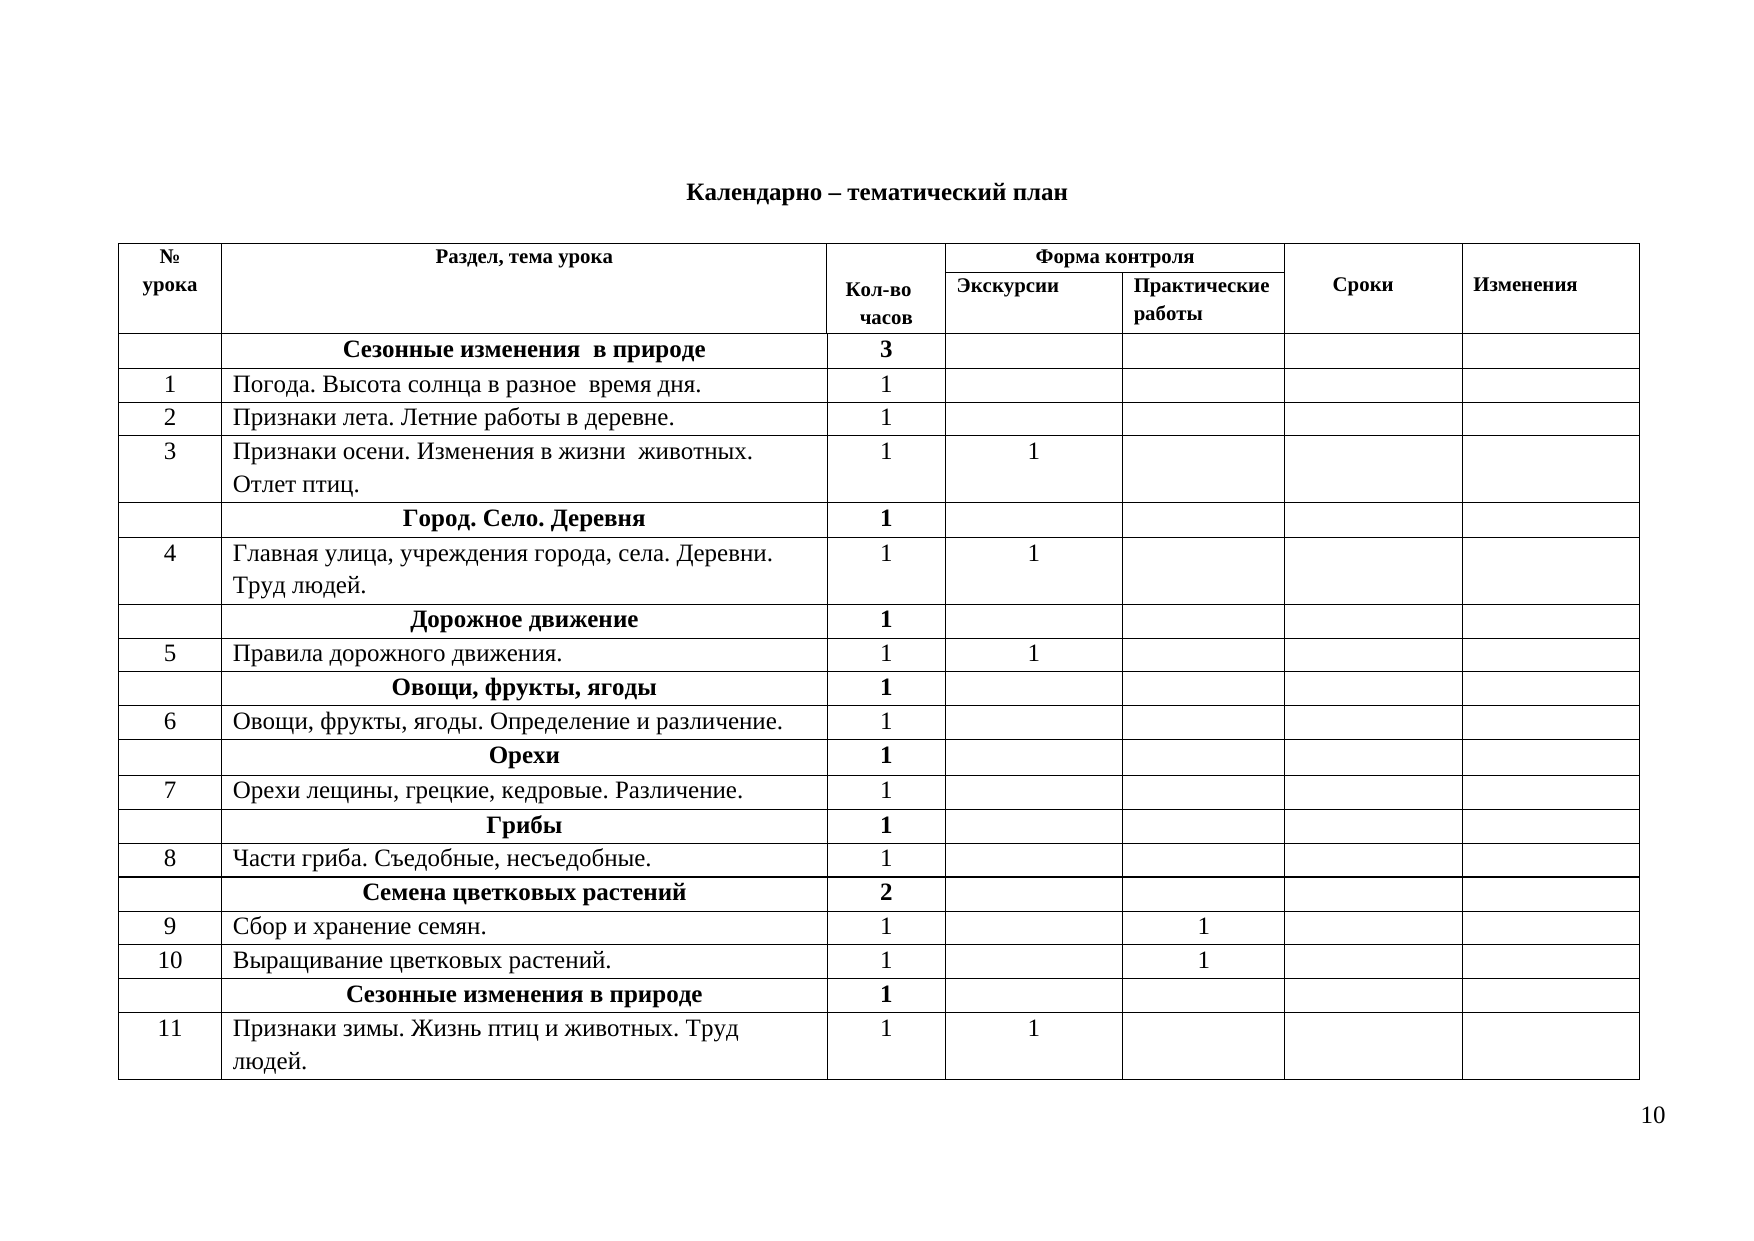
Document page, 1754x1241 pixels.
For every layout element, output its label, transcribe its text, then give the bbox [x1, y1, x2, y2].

table_cell 1 [828, 706, 945, 739]
table_cell [946, 912, 1122, 944]
table_cell 1 [828, 776, 945, 809]
table_cell [1285, 740, 1462, 775]
table_cell Грибы [222, 810, 827, 843]
table_cell 1 [1123, 945, 1284, 978]
table_cell 1 [828, 436, 945, 502]
table_cell 2 [828, 878, 945, 911]
table_cell 11 [119, 1013, 221, 1079]
table_header Кол-во часов [827, 244, 945, 333]
table_cell [119, 605, 221, 637]
table_cell [1123, 844, 1284, 876]
table_cell [119, 672, 221, 705]
table_cell 1 [828, 979, 945, 1012]
table_cell 1 [828, 1013, 945, 1079]
table_cell 4 [119, 538, 221, 604]
table_header № урока [119, 244, 221, 333]
table_cell [1123, 740, 1284, 775]
table_cell Признаки лета. Летние работы в деревне. [222, 403, 827, 435]
table_cell [946, 605, 1122, 637]
table_cell [946, 979, 1122, 1012]
table_cell 2 [119, 403, 221, 435]
table_header Раздел, тема урока [222, 244, 826, 333]
table_cell Выращивание цветковых растений. [222, 945, 827, 978]
table_cell [1285, 639, 1462, 671]
table_cell 1 [828, 503, 945, 537]
table_cell Экскурсии [946, 273, 1122, 333]
table_cell [946, 672, 1122, 705]
table_cell [1463, 503, 1639, 537]
table_cell 3 [119, 436, 221, 502]
table_cell 8 [119, 844, 221, 876]
table_cell Главная улица, учреждения города, села. Деревни. Труд людей. [222, 538, 827, 604]
table_cell [946, 334, 1122, 368]
table_cell [946, 810, 1122, 843]
table_cell 1 [946, 538, 1122, 604]
table_cell [1463, 706, 1639, 739]
table_cell [1285, 403, 1462, 435]
table_cell [1285, 844, 1462, 876]
table_cell [1123, 810, 1284, 843]
table_cell [1285, 503, 1462, 537]
table_cell [946, 945, 1122, 978]
table_cell 7 [119, 776, 221, 809]
table_cell [1123, 672, 1284, 705]
table_cell [1285, 776, 1462, 809]
table_cell Овощи, фрукты, ягоды [222, 672, 827, 705]
table_cell [119, 878, 221, 911]
table_cell Дорожное движение [222, 605, 827, 637]
table_cell 1 [828, 945, 945, 978]
table_cell Сезонные изменения в природе [222, 979, 827, 1012]
table_cell [1285, 538, 1462, 604]
table_cell [1463, 1013, 1639, 1079]
table_cell 1 [946, 436, 1122, 502]
table_cell [119, 740, 221, 775]
table_cell [1285, 706, 1462, 739]
table_cell [1285, 436, 1462, 502]
table_cell [1285, 672, 1462, 705]
table_cell [1123, 979, 1284, 1012]
table_cell [1123, 639, 1284, 671]
table_cell [1123, 776, 1284, 809]
table_cell 10 [119, 945, 221, 978]
table_cell Сбор и хранение семян. [222, 912, 827, 944]
table_cell [1463, 844, 1639, 876]
table_cell [1463, 538, 1639, 604]
table_cell [1463, 639, 1639, 671]
table_cell Правила дорожного движения. [222, 639, 827, 671]
table_cell 1 [828, 740, 945, 775]
table_cell [1463, 334, 1639, 368]
table_cell [946, 878, 1122, 911]
table_cell [1463, 979, 1639, 1012]
table_cell 1 [828, 672, 945, 705]
table_cell Овощи, фрукты, ягоды. Определение и различение. [222, 706, 827, 739]
table_cell [1123, 334, 1284, 368]
table_cell [1285, 979, 1462, 1012]
table_cell 6 [119, 706, 221, 739]
table_cell [1463, 776, 1639, 809]
table_cell 3 [828, 334, 945, 368]
table_cell Погода. Высота солнца в разное время дня. [222, 369, 827, 402]
table_cell 1 [828, 912, 945, 944]
table_cell [1463, 912, 1639, 944]
table_cell [1463, 740, 1639, 775]
table_cell [119, 503, 221, 537]
table_cell [1463, 403, 1639, 435]
table_cell 1 [828, 605, 945, 637]
table_cell [1285, 912, 1462, 944]
table_cell 1 [946, 639, 1122, 671]
table_cell [1285, 369, 1462, 402]
table_cell Части гриба. Съедобные, несъедобные. [222, 844, 827, 876]
table_cell [946, 369, 1122, 402]
table_cell 1 [828, 810, 945, 843]
table_cell [946, 706, 1122, 739]
table_cell [1463, 605, 1639, 637]
table_cell 1 [119, 369, 221, 402]
table_cell [1463, 436, 1639, 502]
table_cell [1123, 436, 1284, 502]
table_cell [1285, 945, 1462, 978]
table_cell [1463, 810, 1639, 843]
table_cell 1 [828, 639, 945, 671]
table_header Форма контроля [946, 244, 1284, 272]
table_cell [1285, 810, 1462, 843]
table_cell [119, 810, 221, 843]
table_cell 9 [119, 912, 221, 944]
table_cell [1123, 605, 1284, 637]
table_cell Признаки осени. Изменения в жизни животных. Отлет птиц. [222, 436, 827, 502]
table_cell Орехи лещины, грецкие, кедровые. Различение. [222, 776, 827, 809]
table_cell [946, 503, 1122, 537]
table_cell [946, 740, 1122, 775]
table_cell [1463, 945, 1639, 978]
table_cell Семена цветковых растений [222, 878, 827, 911]
table_cell [1123, 538, 1284, 604]
table_cell [1285, 1013, 1462, 1079]
table_cell [946, 403, 1122, 435]
table_cell [1463, 672, 1639, 705]
table_cell 1 [828, 403, 945, 435]
table_cell Орехи [222, 740, 827, 775]
table_cell Город. Село. Деревня [222, 503, 827, 537]
table_cell [1123, 706, 1284, 739]
table_cell [1463, 369, 1639, 402]
table_cell [1285, 878, 1462, 911]
table_cell [1285, 334, 1462, 368]
table_cell 1 [828, 369, 945, 402]
table_cell [1463, 878, 1639, 911]
table_cell [1123, 878, 1284, 911]
table_cell [119, 334, 221, 368]
table_cell [1285, 605, 1462, 637]
table_cell 1 [946, 1013, 1122, 1079]
table_cell [1123, 1013, 1284, 1079]
table_cell [1123, 369, 1284, 402]
table_cell Сезонные изменения в природе [222, 334, 827, 368]
table_cell [1123, 503, 1284, 537]
table_cell [946, 776, 1122, 809]
table_cell [119, 979, 221, 1012]
table_cell 5 [119, 639, 221, 671]
table_header Сроки [1285, 244, 1462, 333]
table_cell [1123, 403, 1284, 435]
table_cell 1 [828, 844, 945, 876]
table_cell [946, 844, 1122, 876]
table_cell Признаки зимы. Жизнь птиц и животных. Труд людей. [222, 1013, 827, 1079]
table_cell 1 [828, 538, 945, 604]
table_cell 1 [1123, 912, 1284, 944]
text Календарно – тематический план [89, 177, 1665, 206]
table_header Изменения [1463, 244, 1639, 333]
table_cell Практические работы [1123, 273, 1284, 333]
